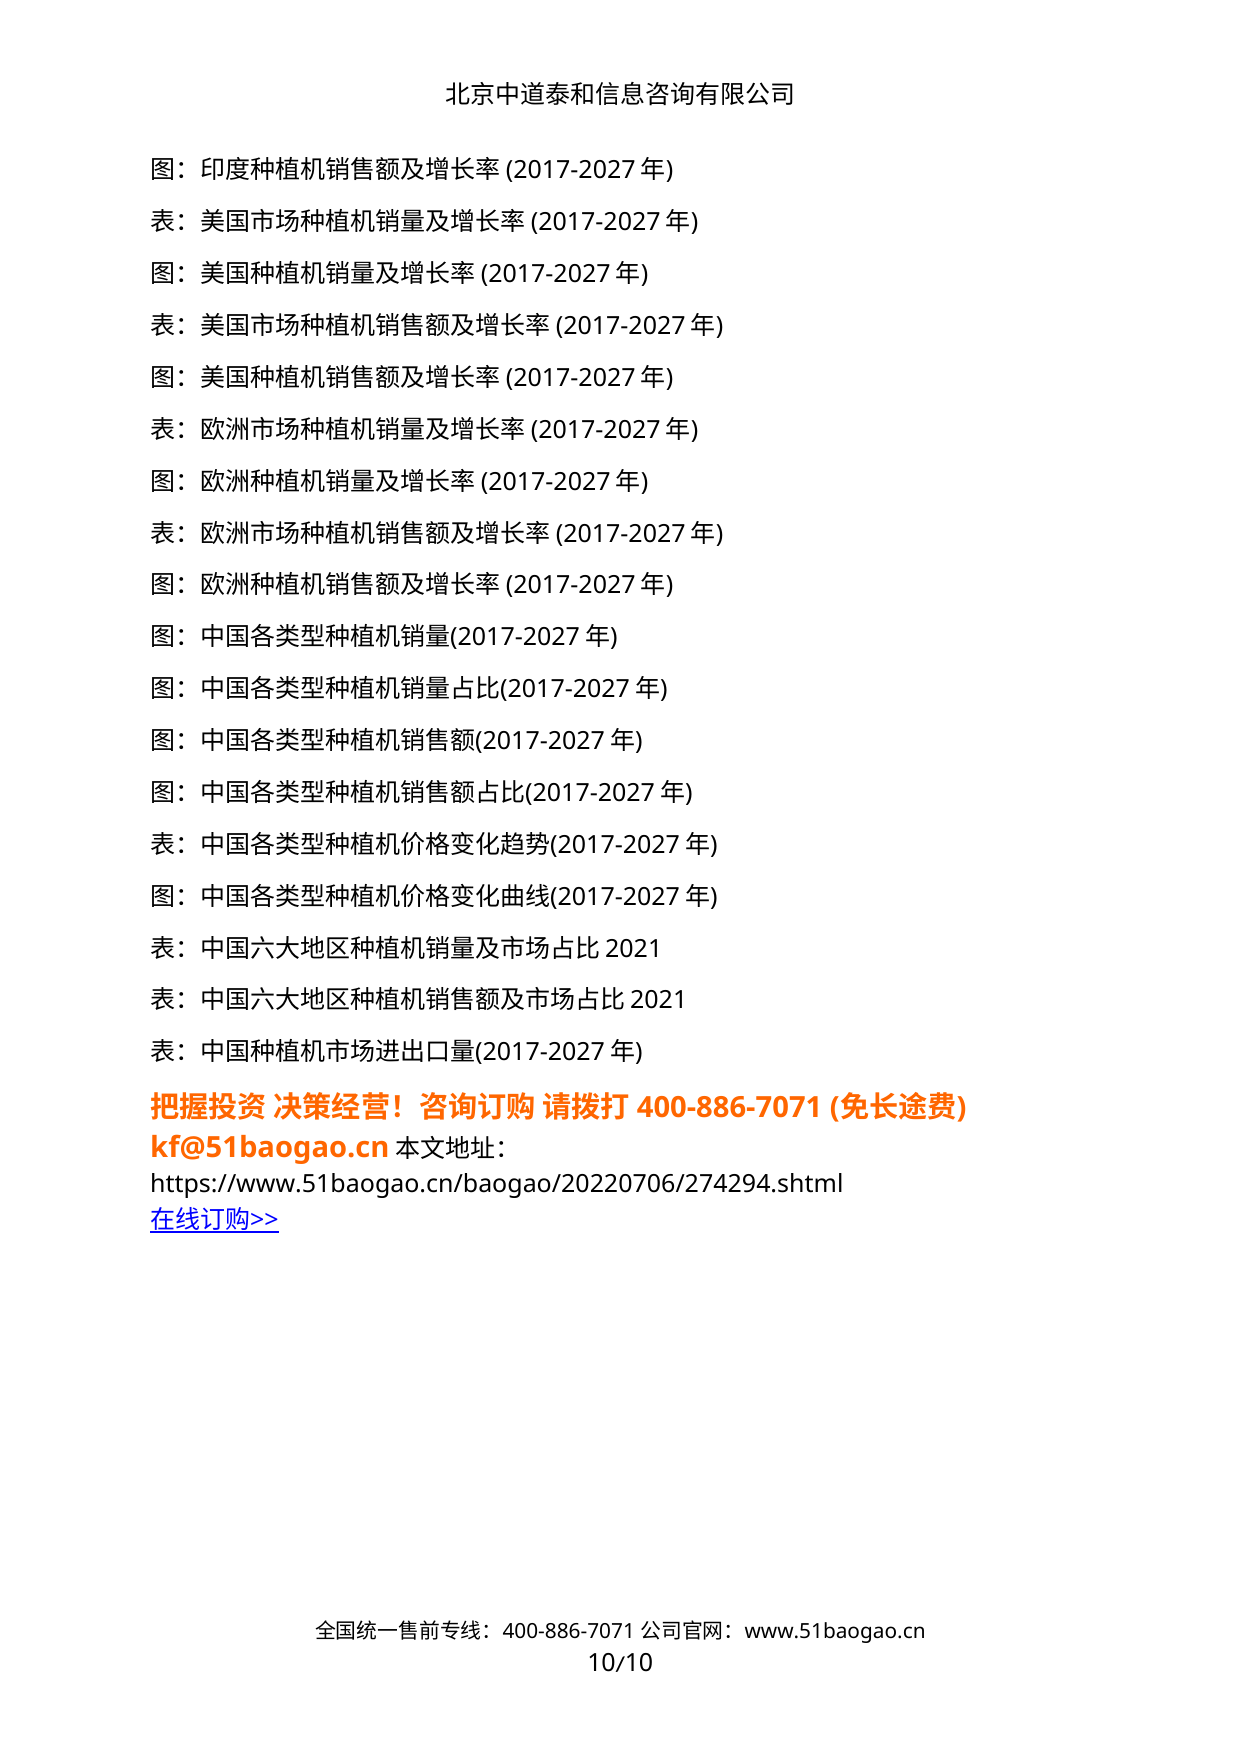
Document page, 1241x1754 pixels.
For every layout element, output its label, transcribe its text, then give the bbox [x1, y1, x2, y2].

text 图：美国种植机销售额及增长率 (2017-2027年) [150, 357, 1090, 394]
text 把握投资 决策经营！咨询订购 请拨打 400-886-7071 (免长途费) kf@51baogao.cn本文地址：https://www.51baogao.cn/baogao/20220706/274294.shtml [150, 1084, 1090, 1200]
text 图：欧洲种植机销售额及增长率 (2017-2027年) [150, 565, 1090, 601]
text 表：中国六大地区种植机销售额及市场占比2021 [150, 980, 1090, 1016]
text 图：中国各类型种植机销售额占比(2017-2027年) [150, 772, 1090, 809]
text 表：欧洲市场种植机销售额及增长率 (2017-2027年) [150, 513, 1090, 549]
text 表：中国种植机市场进出口量(2017-2027年) [150, 1032, 1090, 1068]
text 表：中国六大地区种植机销量及市场占比2021 [150, 928, 1090, 964]
text 图：中国各类型种植机销量(2017-2027年) [150, 617, 1090, 653]
text 在线订购>> [150, 1200, 1090, 1236]
text 图：欧洲种植机销量及增长率 (2017-2027年) [150, 461, 1090, 497]
text 图：中国各类型种植机销售额(2017-2027年) [150, 721, 1090, 757]
text 图：印度种植机销售额及增长率 (2017-2027年) [150, 150, 1090, 186]
text 图：中国各类型种植机销量占比(2017-2027年) [150, 669, 1090, 705]
text 表：美国市场种植机销量及增长率 (2017-2027年) [150, 202, 1090, 238]
text 图：美国种植机销量及增长率 (2017-2027年) [150, 254, 1090, 290]
text 表：中国各类型种植机价格变化趋势(2017-2027年) [150, 824, 1090, 861]
text 表：欧洲市场种植机销量及增长率 (2017-2027年) [150, 409, 1090, 446]
text 图：中国各类型种植机价格变化曲线(2017-2027年) [150, 876, 1090, 912]
text 表：美国市场种植机销售额及增长率 (2017-2027年) [150, 306, 1090, 342]
